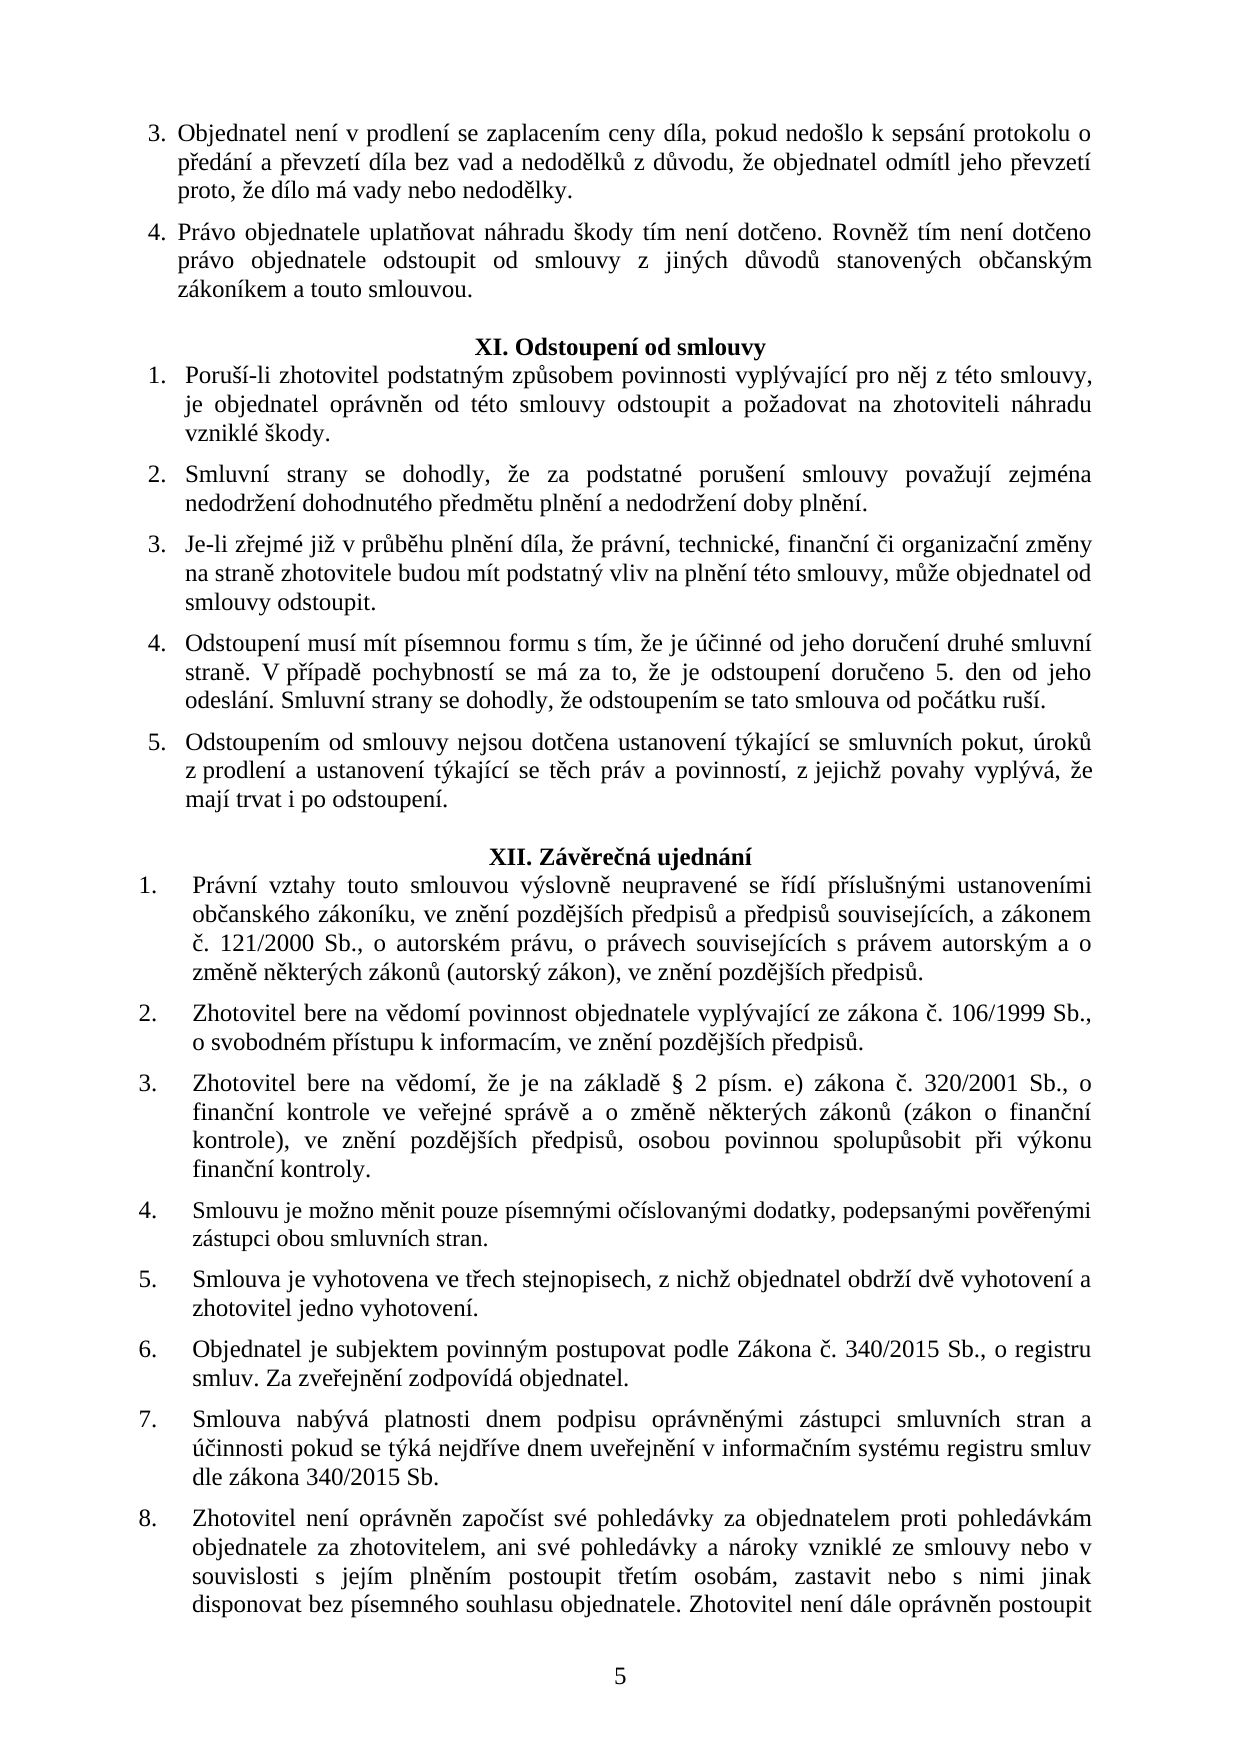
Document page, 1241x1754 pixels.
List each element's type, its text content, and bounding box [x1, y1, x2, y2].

list Odstoupením od smlouvy nejsou dotčena ustanovení týkající se smluvních pokut, úroků z prodlení a ustanovení týkající se těch práv a povinností, z jejichž povahy vyplývá, že mají trvat i po odstoupení. [148, 727, 1093, 813]
list Objednatel je subjektem povinným postupovat podle Zákona č. 340/2015 Sb., o registru smluv. Za zveřejnění zodpovídá objednatel. [148, 1334, 1093, 1392]
list Poruší-li zhotovitel podstatným způsobem povinnosti vyplývající pro něj z této smlouvy, je objednatel oprávněn od této smlouvy odstoupit a požadovat na zhotoviteli náhradu vzniklé škody. [148, 361, 1093, 447]
list Smlouva je vyhotovena ve třech stejnopisech, z nichž objednatel obdrží dvě vyhotovení a zhotovitel jedno vyhotovení. [148, 1264, 1093, 1322]
text XI. Odstoupení od smlouvy [148, 332, 1093, 361]
list Smluvní strany se dohodly, že za podstatné porušení smlouvy považují zejména nedodržení dohodnutého předmětu plnění a nedodržení doby plnění. [148, 459, 1093, 517]
title Právo objednatele uplatňovat náhradu škody tím není dotčeno. Rovněž tím není dotčeno právo objednatele odstoupit od smlouvy z jiných důvodů stanovených občanským zákoníkem a touto smlouvou. [148, 217, 1093, 303]
list Smlouva nabývá platnosti dnem podpisu oprávněnými zástupci smluvních stran a účinnosti pokud se týká nejdříve dnem uveřejnění v informačním systému registru smluv dle zákona 340/2015 Sb. [148, 1404, 1093, 1491]
list Smlouvu je možno měnit pouze písemnými očíslovanými dodatky, podepsanými pověřenými zástupci obou smluvních stran. [148, 1196, 1093, 1252]
list Zhotovitel bere na vědomí, že je na základě § 2 písm. e) zákona č. 320/2001 Sb., o finanční kontrole ve veřejné správě a o změně některých zákonů (zákon o finanční kontrole), ve znění pozdějších předpisů, osobou povinnou spolupůsobit při výkonu finanční kontroly. [148, 1068, 1093, 1183]
text XII. Závěrečná ujednání [148, 842, 1093, 871]
title Objednatel není v prodlení se zaplacením ceny díla, pokud nedošlo k sepsání protokolu o předání a převzetí díla bez vad a nedodělků z důvodu, že objednatel odmítl jeho převzetí proto, že dílo má vady nebo nedodělky. [148, 118, 1093, 204]
list Odstoupení musí mít písemnou formu s tím, že je účinné od jeho doručení druhé smluvní straně. V případě pochybností se má za to, že je odstoupení doručeno 5. den od jeho odeslání. Smluvní strany se dohodly, že odstoupením se tato smlouva od počátku ruší. [148, 628, 1093, 714]
list Právní vztahy touto smlouvou výslovně neupravené se řídí příslušnými ustanoveními občanského zákoníku, ve znění pozdějších předpisů a předpisů souvisejících, a zákonem č. 121/2000 Sb., o autorském právu, o právech souvisejících s právem autorským a o změně některých zákonů (autorský zákon), ve znění pozdějších předpisů. [148, 871, 1093, 986]
list Je-li zřejmé již v průběhu plnění díla, že právní, technické, finanční či organizační změny na straně zhotovitele budou mít podstatný vliv na plnění této smlouvy, může objednatel od smlouvy odstoupit. [148, 529, 1093, 616]
list Zhotovitel bere na vědomí povinnost objednatele vyplývající ze zákona č. 106/1999 Sb., o svobodném přístupu k informacím, ve znění pozdějších předpisů. [148, 998, 1093, 1056]
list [148, 1503, 1093, 1618]
